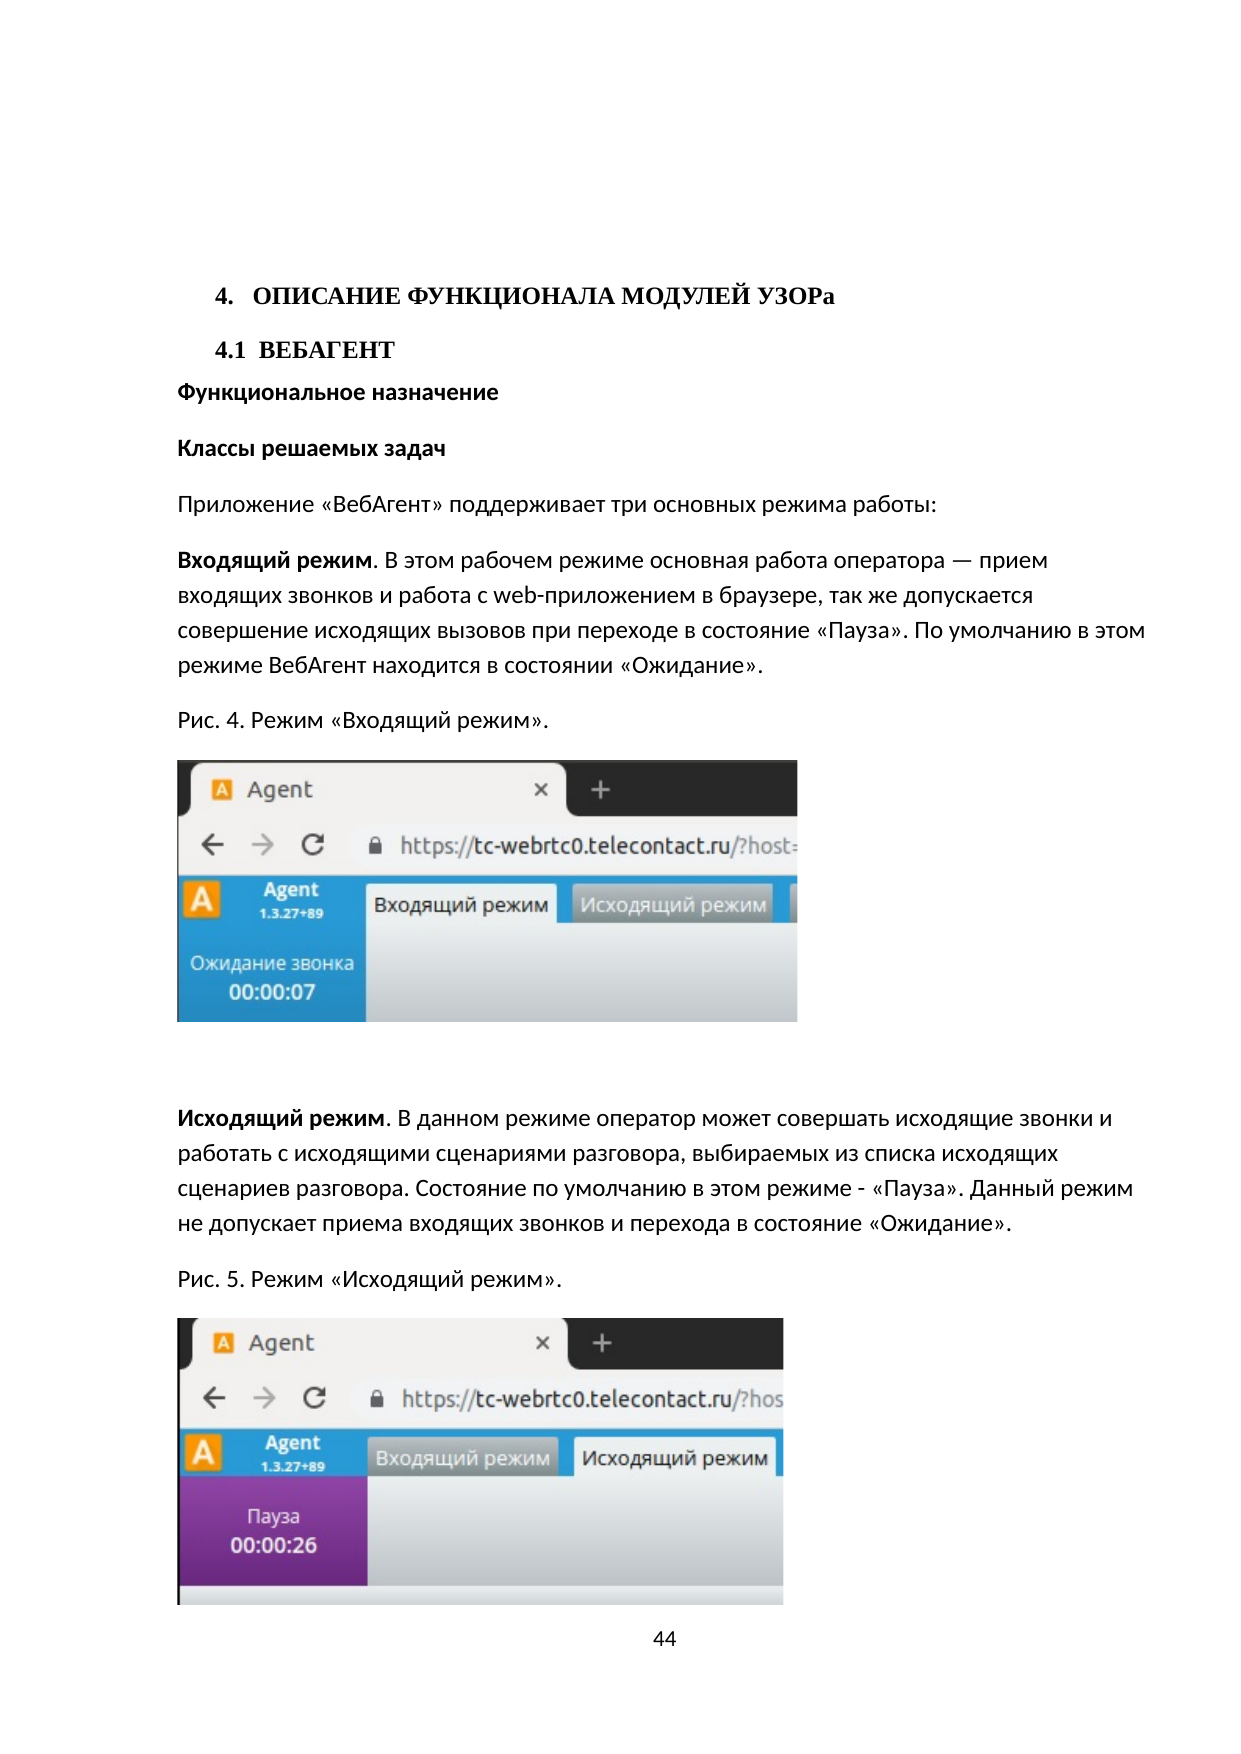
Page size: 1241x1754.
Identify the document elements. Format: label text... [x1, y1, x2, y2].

text Рис. 5. Режим «Исходящий режим». [177, 1263, 1152, 1294]
list ВЕБАГЕНТ [215, 335, 1152, 364]
text Рис. 4. Режим «Входящий режим». [177, 705, 1152, 735]
text Функциональное назначение [177, 376, 1152, 407]
text Приложение «ВебАгент» поддерживает три основных режима работы: [177, 488, 1152, 518]
text Исходящий режим. В данном режиме оператор может совершать исходящие звонки и работать с исходящими сценариями разговора, выбираемых из списка исходящих сценариев разговора. Состояние по умолчанию в этом режиме - «Пауза». Данный режим не допускает приема входящих звонков и перехода в состояние «Ожидание». [177, 1102, 1152, 1238]
picture [177, 760, 798, 1022]
list ОПИСАНИЕ ФУНКЦИОНАЛА МОДУЛЕЙ УЗОРа [215, 281, 1152, 310]
text Входящий режим. В этом рабочем режиме основная работа оператора — прием входящих звонков и работа с web-приложением в браузере, так же допускается совершение исходящих вызовов при переходе в состояние «Пауза». По умолчанию в этом режиме ВебАгент находится в состоянии «Ожидание». [177, 544, 1152, 679]
picture [177, 1318, 784, 1605]
text Классы решаемых задач [177, 432, 1152, 463]
